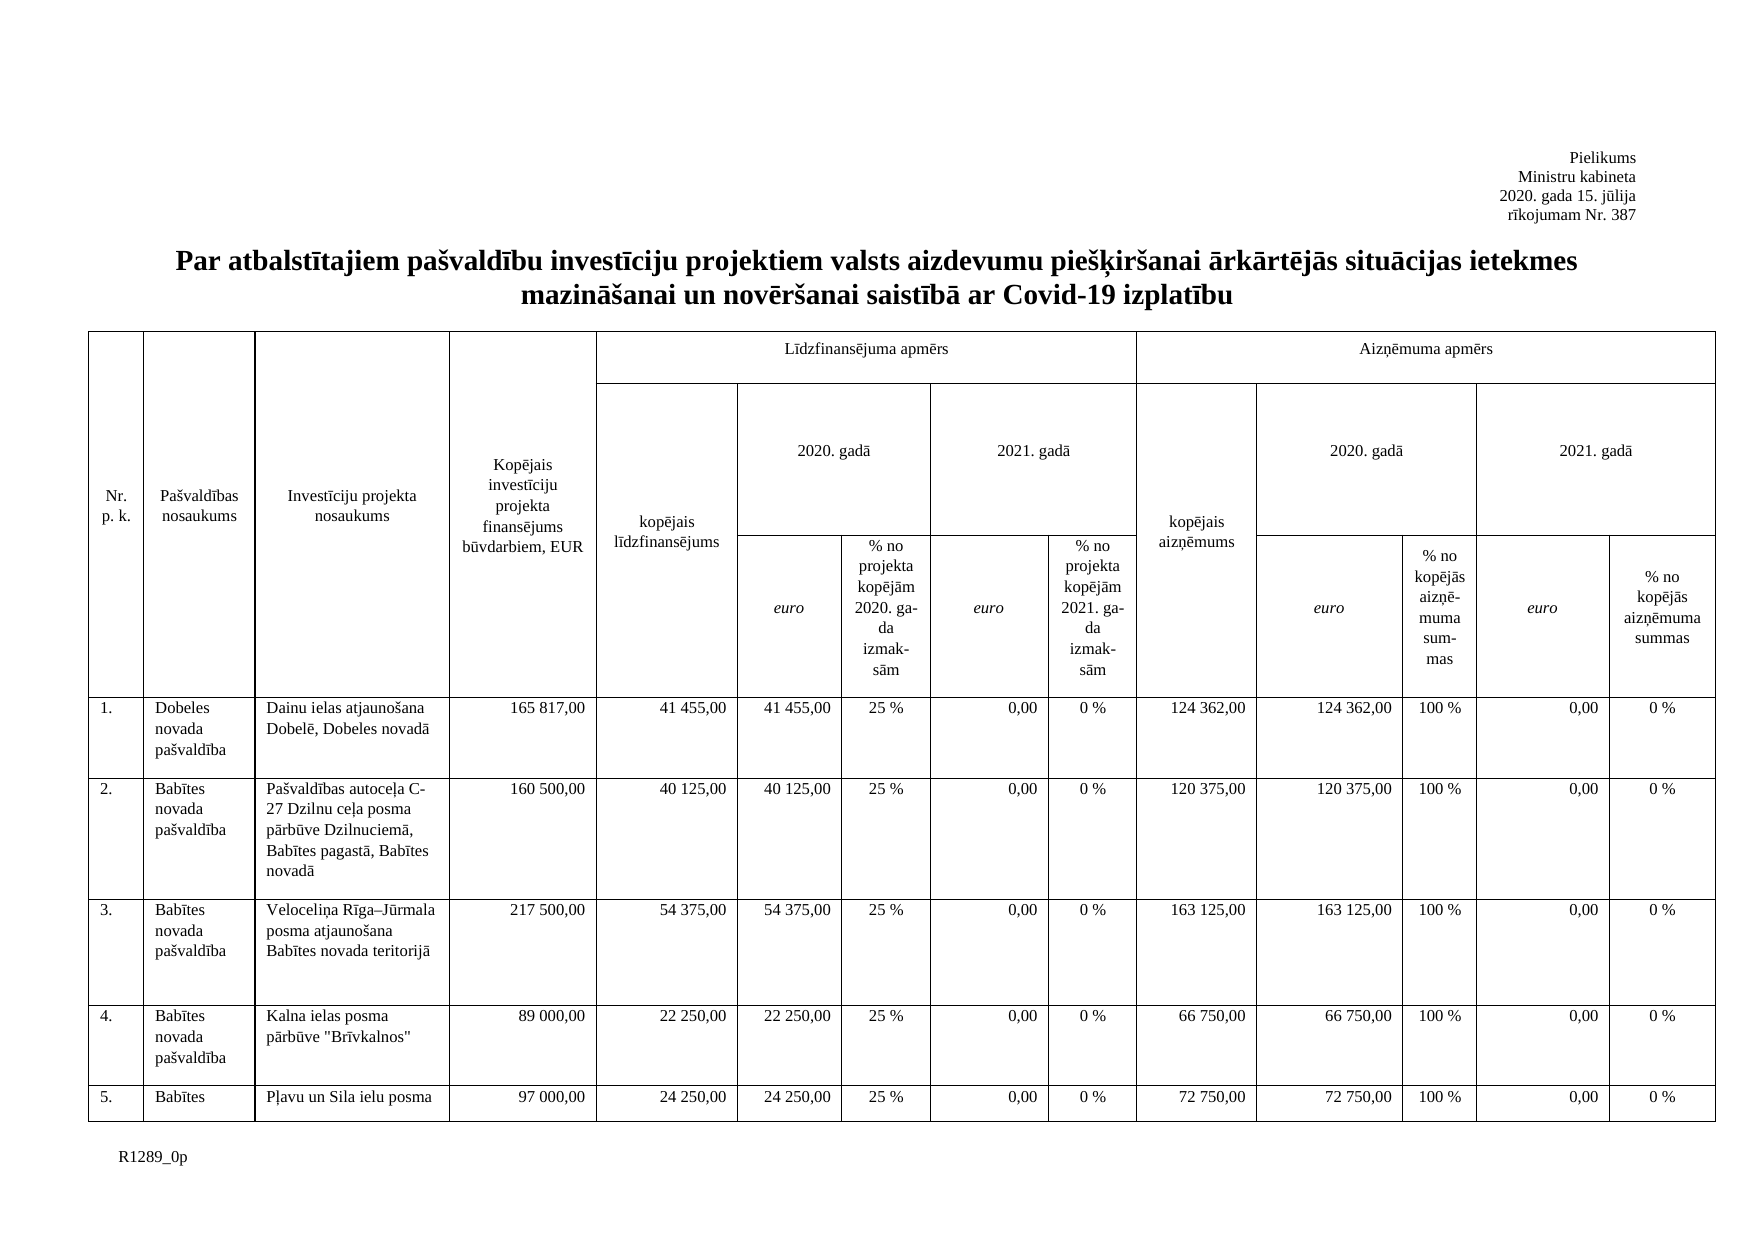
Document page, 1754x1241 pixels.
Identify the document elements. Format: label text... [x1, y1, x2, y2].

table_header Līdzfinansējuma apmērs [597, 332, 1136, 383]
table_cell % no projekta kopējām 2021. gada izmaksām [1049, 536, 1136, 697]
table_cell 120 375,00 [1137, 779, 1256, 899]
table_cell 0,00 [931, 1006, 1048, 1085]
table_cell Babītes novada pašvaldība [144, 779, 254, 899]
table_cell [256, 1086, 449, 1121]
table_cell 124 362,00 [1257, 698, 1402, 777]
table_header Investīciju projekta nosaukums [256, 332, 449, 697]
table_cell 25 % [842, 900, 930, 1005]
table_cell 0,00 [1477, 1006, 1609, 1085]
table_cell % no kopējās aizņēmuma summas [1610, 536, 1715, 697]
table_cell 100 % [1403, 1006, 1476, 1085]
table_cell 22 250,00 [597, 1006, 737, 1085]
table_cell 25 % [842, 698, 930, 777]
table_cell euro [738, 536, 841, 697]
table_cell 0 % [1610, 698, 1715, 777]
table_cell 1. [89, 698, 143, 777]
table_cell 0,00 [931, 698, 1048, 777]
table_cell 124 362,00 [1137, 698, 1256, 777]
table_cell 0,00 [1477, 698, 1609, 777]
table_cell 97 000,00 [450, 1086, 596, 1121]
table_cell 54 375,00 [597, 900, 737, 1005]
table_cell 0 % [1610, 900, 1715, 1005]
table_cell 120 375,00 [1257, 779, 1402, 899]
table_header Nr. p. k. [89, 332, 143, 697]
table_cell 5. [89, 1086, 143, 1121]
table_cell euro [931, 536, 1048, 697]
table_cell 0,00 [931, 779, 1048, 899]
table_cell Kalna ielas posma pārbūve "Brīvkalnos" [256, 1006, 449, 1085]
table_cell Pašvaldības autoceļa C-27 Dzilnu ceļa posma pārbūve Dzilnuciemā, Babītes pagastā, Babītes novadā [256, 779, 449, 899]
table_cell euro [1477, 536, 1609, 697]
table_cell 2020. gadā [1257, 384, 1476, 534]
table_cell 24 250,00 [597, 1086, 737, 1121]
table_cell 100 % [1403, 779, 1476, 899]
table_cell 0,00 [931, 1086, 1048, 1121]
table_cell 22 250,00 [738, 1006, 841, 1085]
table_cell 0 % [1049, 900, 1136, 1005]
table_cell 0 % [1610, 1086, 1715, 1121]
table_cell 89 000,00 [450, 1006, 596, 1085]
table_cell Babītes novada pašvaldība [144, 1006, 254, 1085]
table_cell kopējais līdzfinansējums [597, 384, 737, 697]
table_header Aizņēmuma apmērs [1137, 332, 1715, 383]
table_cell 54 375,00 [738, 900, 841, 1005]
table_cell 3. [89, 900, 143, 1005]
table_cell 2. [89, 779, 143, 899]
table_cell 41 455,00 [597, 698, 737, 777]
table_cell Dobeles novada pašvaldība [144, 698, 254, 777]
table_cell 0 % [1049, 1006, 1136, 1085]
table_cell 66 750,00 [1257, 1006, 1402, 1085]
table_cell 25 % [842, 1006, 930, 1085]
table_header Pašvaldības nosaukums [144, 332, 254, 697]
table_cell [144, 1086, 254, 1121]
table_cell 0 % [1049, 698, 1136, 777]
table_cell 72 750,00 [1137, 1086, 1256, 1121]
table_header Kopējais investīciju projekta finansējums būvdarbiem, EUR [450, 332, 596, 697]
table_cell 100 % [1403, 1086, 1476, 1121]
table_cell 66 750,00 [1137, 1006, 1256, 1085]
table_cell 40 125,00 [738, 779, 841, 899]
table_cell kopējais aizņēmums [1137, 384, 1256, 697]
table_cell 100 % [1403, 900, 1476, 1005]
text Par atbalstītajiem pašvaldību investīciju projektiem valsts aizdevumu piešķiršanai ārkārtējās situācijas ietekmes mazināšanai un novēršanai saistībā ar Covid-19 izplatību [118, 243, 1636, 311]
list Ministru kabineta [812, 167, 1636, 186]
table_cell 0,00 [1477, 779, 1609, 899]
table_cell 40 125,00 [597, 779, 737, 899]
table_cell 100 % [1403, 698, 1476, 777]
table_cell 165 817,00 [450, 698, 596, 777]
table_cell 160 500,00 [450, 779, 596, 899]
table_cell 2020. gadā [738, 384, 930, 534]
table_cell 4. [89, 1006, 143, 1085]
table_cell 0,00 [931, 900, 1048, 1005]
table_cell 0,00 [1477, 900, 1609, 1005]
table_cell 163 125,00 [1137, 900, 1256, 1005]
list rīkojumam Nr. 387 [137, 205, 1636, 224]
table_cell 0 % [1610, 779, 1715, 899]
table_cell 2021. gadā [1477, 384, 1715, 534]
table_cell Dainu ielas atjaunošana Dobelē, Dobeles novadā [256, 698, 449, 777]
table_cell 41 455,00 [738, 698, 841, 777]
table_cell 25 % [842, 1086, 930, 1121]
table_cell Veloceliņa Rīga–Jūrmala posma atjaunošana Babītes novada teritorijā [256, 900, 449, 1005]
subtitle Pielikums [783, 148, 1636, 167]
table_cell Babītes novada pašvaldība [144, 900, 254, 1005]
table_cell 217 500,00 [450, 900, 596, 1005]
table_cell % no kopējās aizņēmuma summas [1403, 536, 1476, 697]
table_cell 0 % [1610, 1006, 1715, 1085]
table_cell 0 % [1049, 779, 1136, 899]
table_cell 163 125,00 [1257, 900, 1402, 1005]
table_cell 72 750,00 [1257, 1086, 1402, 1121]
list 2020. gada 15. jūlija [768, 186, 1636, 205]
table_cell euro [1257, 536, 1402, 697]
table_cell % no projekta kopējām 2020. gada izmaksām [842, 536, 930, 697]
table_cell 24 250,00 [738, 1086, 841, 1121]
table_cell 0 % [1049, 1086, 1136, 1121]
table_cell 2021. gadā [931, 384, 1136, 534]
table_cell 25 % [842, 779, 930, 899]
table_cell 0,00 [1477, 1086, 1609, 1121]
